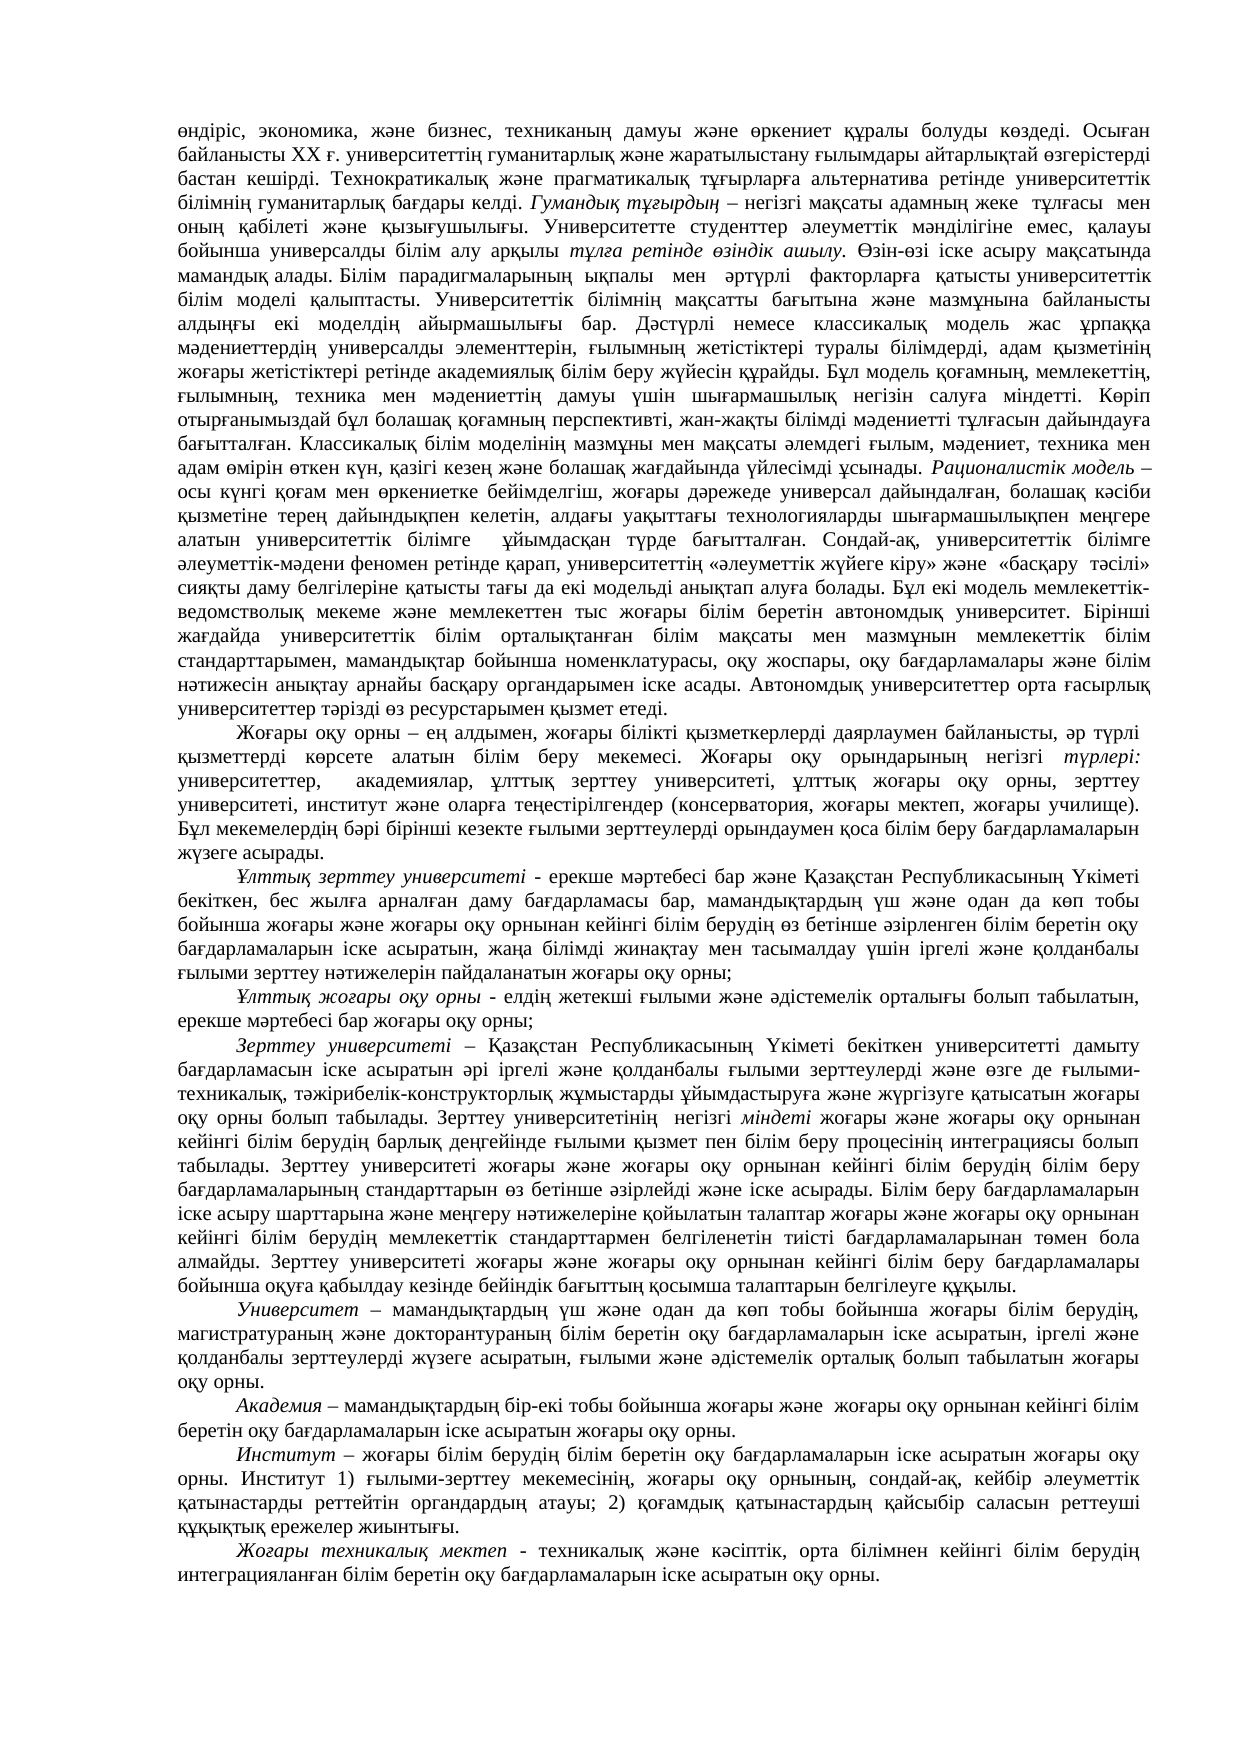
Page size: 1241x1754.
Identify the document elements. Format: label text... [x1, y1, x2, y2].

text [177, 118, 1152, 720]
text Институт – жоғары білім берудің білім беретін оқу бағдарламаларын іске асыратын жоғары оқу орны. Институт 1) ғылыми-зерттеу мекемесінің, жоғары оқу орнының, сондай-ақ, кейбір әлеуметтік қатынастарды реттейтін органдардың атауы; 2) қоғамдық қатынастардың қайсыбір саласын реттеуші құқықтық ережелер жиынтығы. [177, 1442, 1141, 1538]
text Ұлттық зерттеу университеті - ерекше мәртебесі бар және Қазақстан Республикасының Үкіметі бекіткен, бес жылға арналған даму бағдарламасы бар, мамандықтардың үш және одан да көп тобы бойынша жоғары және жоғары оқу орнынан кейінгі білім берудің өз бетінше әзірленген білім беретін оқу бағдарламаларын іске асыратын, жаңа білімді жинақтау мен тасымалдау үшін іргелі және қолданбалы ғылыми зерттеу нәтижелерін пайдаланатын жоғары оқу орны; [177, 864, 1140, 984]
text Зерттеу университеті – Қазақстан Республикасының Үкіметі бекіткен университетті дамыту бағдарламасын іске асыратын әрі іргелі және қолданбалы ғылыми зерттеулерді және өзге де ғылыми-техникалық, тәжірибелік-конструкторлық жұмыстарды ұйымдастыруға және жүргізуге қатысатын жоғары оқу орны болып табылады. Зерттеу университетінің негізгі міндеті жоғары және жоғары оқу орнынан кейінгі білім берудің барлық деңгейінде ғылыми қызмет пен білім беру процесінің интеграциясы болып табылады. Зерттеу университеті жоғары және жоғары оқу орнынан кейінгі білім берудің білім беру бағдарламаларының стандарттарын өз бетінше әзірлейді және іске асырады. Білім беру бағдарламаларын іске асыру шарттарына және меңгеру нәтижелеріне қойылатын талаптар жоғары және жоғары оқу орнынан кейінгі білім берудің мемлекеттік стандарттармен белгіленетін тиісті бағдарламаларынан төмен бола алмайды. Зерттеу университеті жоғары және жоғары оқу орнынан кейінгі білім беру бағдарламалары бойынша оқуға қабылдау кезінде бейiндiк бағыттың қосымша талаптарын белгiлеуге құқылы. [177, 1032, 1141, 1297]
text Ұлттық жоғары оқу орны - елдің жетекші ғылыми және әдістемелік орталығы болып табылатын, ерекше мәртебесі бар жоғары оқу орны; [177, 984, 1141, 1032]
text Академия – мамандықтардың бір-екі тобы бойынша жоғары және жоғары оқу орнынан кейінгі білім беретін оқу бағдарламаларын іске асыратын жоғары оқу орны. [177, 1393, 1140, 1442]
text Жоғары техникалық мектеп - техникалық және кәсіптік, орта білімнен кейінгі білім берудің интеграцияланған білім беретін оқу бағдарламаларын іске асыратын оқу орны. [177, 1538, 1141, 1586]
text Жоғары оқу орны – ең алдымен, жоғары білікті қызметкерлерді даярлаумен байланысты, әр түрлі қызметтерді көрсете алатын білім беру мекемесі. Жоғары оқу орындарының негізгі түрлері: университеттер, академиялар, ұлттық зерттеу университеті, ұлттық жоғары оқу орны, зерттеу университеті, институт және оларға теңестiрiлгендер (консерватория, жоғары мектеп, жоғары училище). Бұл мекемелердің бәрі бірінші кезекте ғылыми зерттеулерді орындаумен қоса білім беру бағдарламаларын жүзеге асырады. [177, 720, 1141, 864]
text Университет – мамандықтардың үш және одан да көп тобы бойынша жоғары білім берудің, магистратураның және докторантураның білім беретін оқу бағдарламаларын іске асыратын, іргелі және қолданбалы зерттеулерді жүзеге асыратын, ғылыми және әдістемелік орталық болып табылатын жоғары оқу орны. [177, 1297, 1140, 1393]
